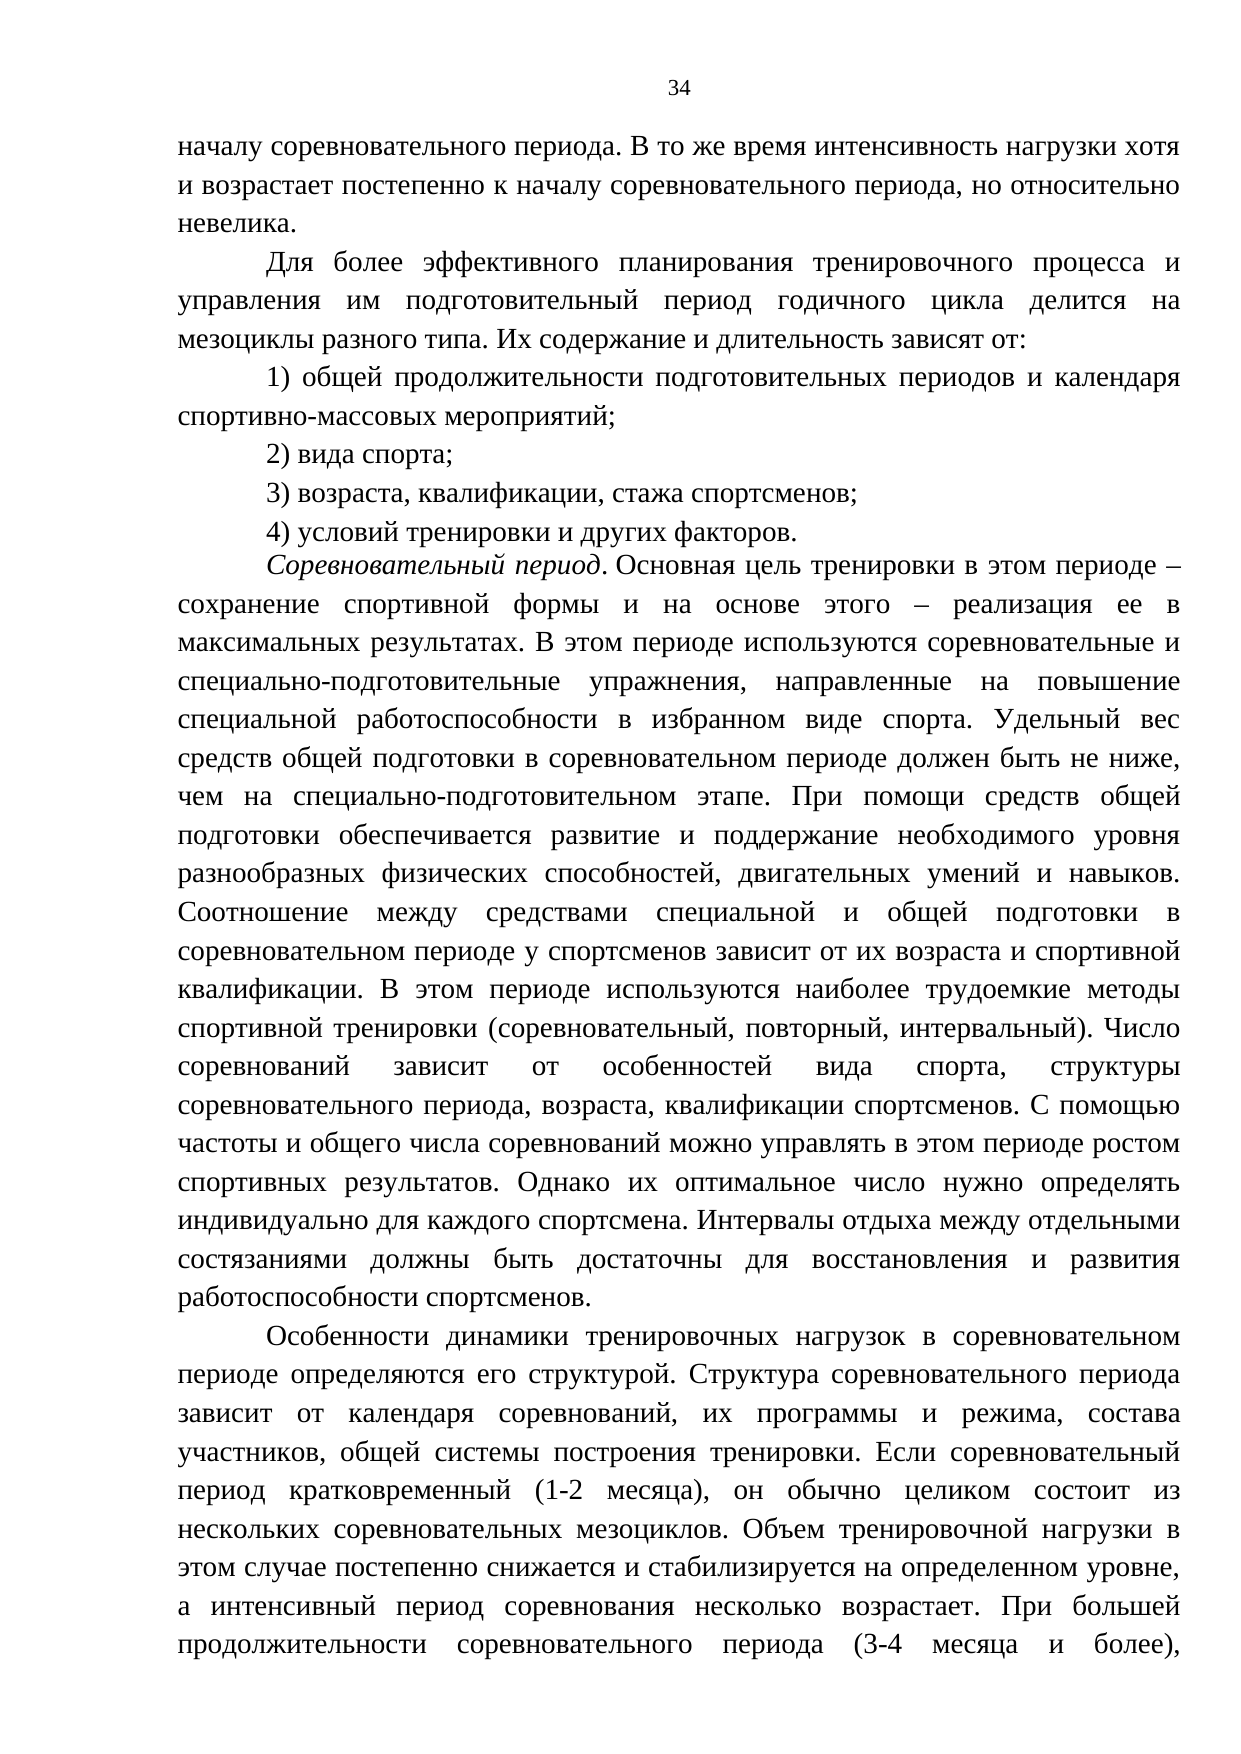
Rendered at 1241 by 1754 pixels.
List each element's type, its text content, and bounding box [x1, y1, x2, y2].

text 4) условий тренировки и других факторов. [177, 514, 1181, 547]
text Для более эффективного планирования тренировочного процесса и управления им подготовительный период годичного цикла делится на мезоциклы разного типа. Их содержание и длительность зависят от: [177, 244, 1181, 354]
text Соревновательный период. Основная цель тренировки в этом периоде – сохранение спортивной формы и на основе этого – реализация ее в максимальных результатах. В этом периоде используются соревновательные и специально-подготовительные упражнения, направленные на повышение специальной работоспособности в избранном виде спорта. Удельный вес средств общей подготовки в соревновательном периоде должен быть не ниже, чем на специально-подготовительном этапе. При помощи средств общей подготовки обеспечивается развитие и поддержание необходимого уровня разнообразных физических способностей, двигательных умений и навыков. Соотношение между средствами специальной и общей подготовки в соревновательном периоде у спортсменов зависит от их возраста и спортивной квалификации. В этом периоде используются наиболее трудоемкие методы спортивной тренировки (соревновательный, повторный, интервальный). Число соревнований зависит от особенностей вида спорта, структуры соревновательного периода, возраста, квалификации спортсменов. С помощью частоты и общего числа соревнований можно управлять в этом периоде ростом спортивных результатов. Однако их оптимальное число нужно определять индивидуально для каждого спортсмена. Интервалы отдыха между отдельными состязаниями должны быть достаточны для восстановления и развития работоспособности спортсменов. [177, 547, 1181, 1313]
text 3) возраста, квалификации, стажа спортсменов; [177, 475, 1181, 509]
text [177, 1318, 1181, 1660]
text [177, 128, 1181, 239]
text 2) вида спорта; [177, 437, 1181, 470]
text 1) общей продолжительности подготовительных периодов и календаря спортивно-массовых мероприятий; [177, 359, 1181, 432]
